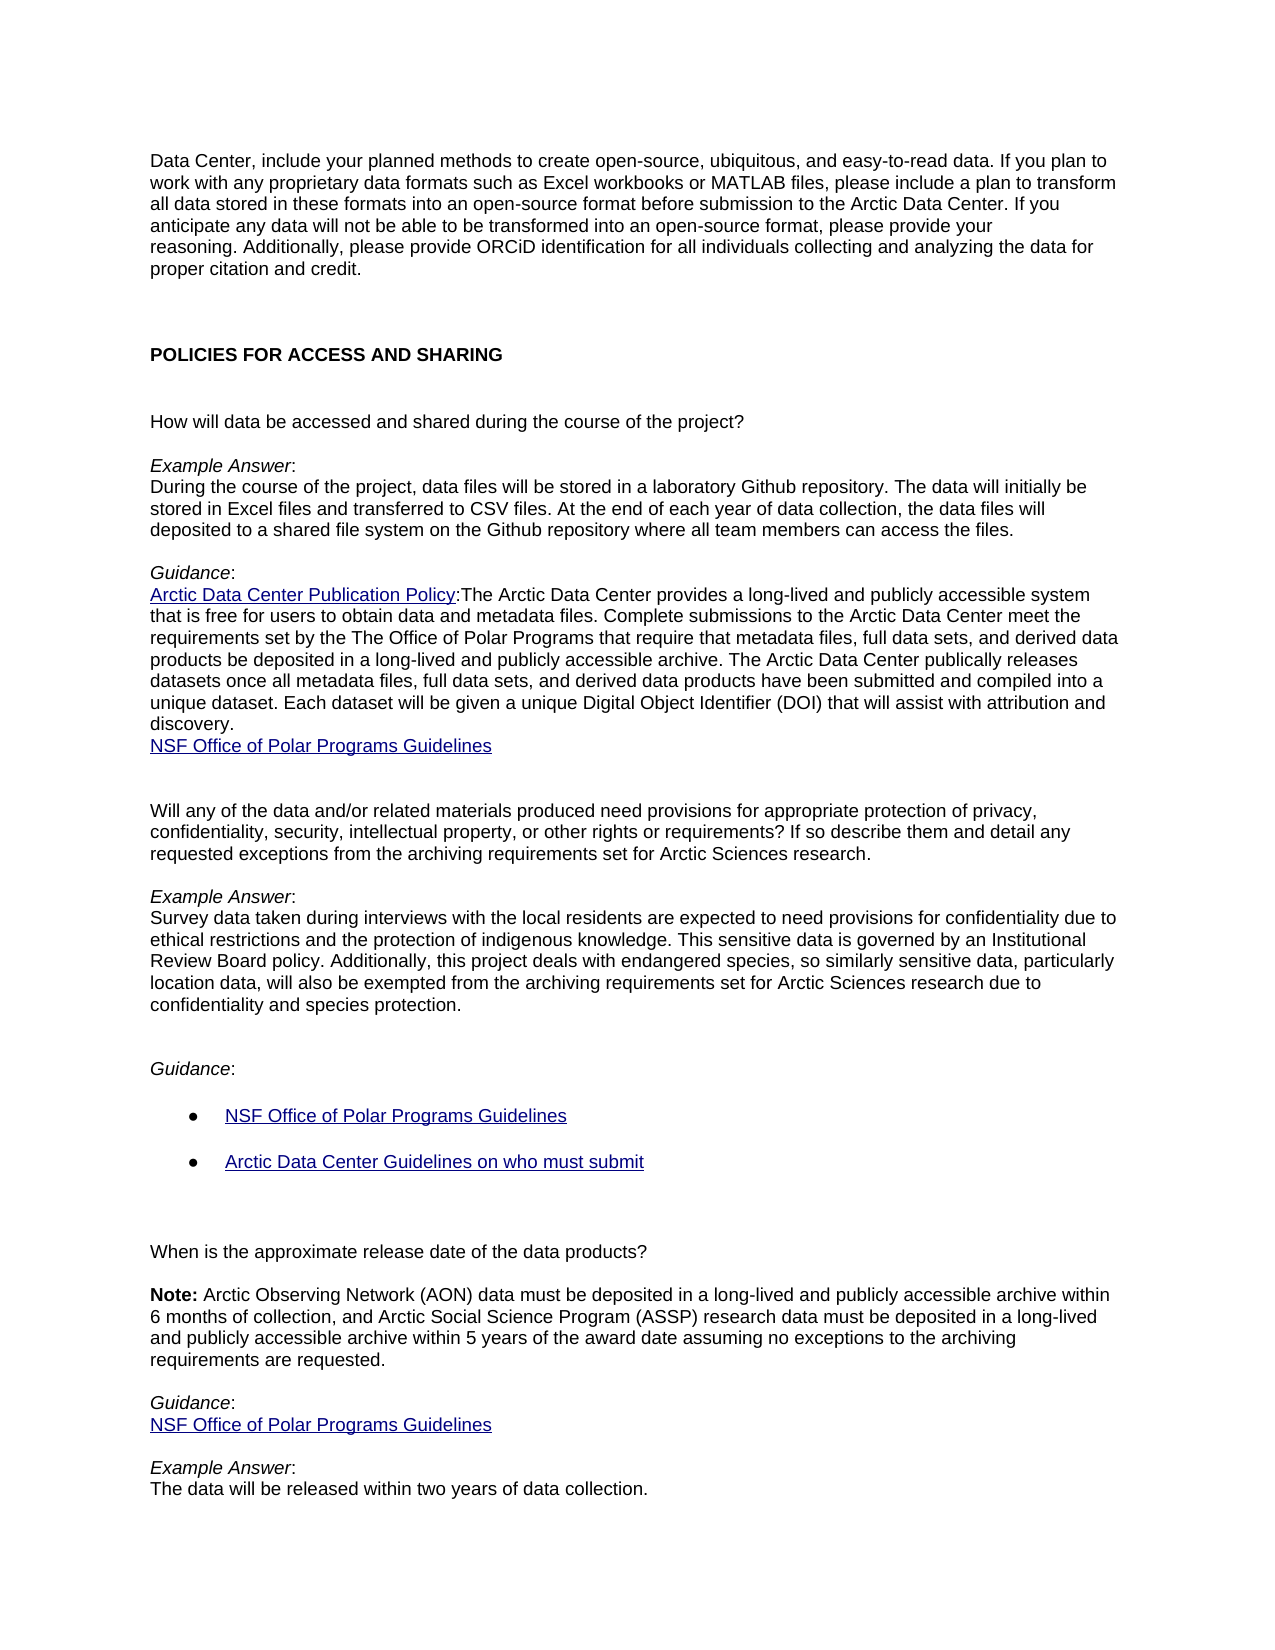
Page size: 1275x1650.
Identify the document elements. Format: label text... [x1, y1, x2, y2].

subtitle Policies for access and sharing [150, 343, 1125, 365]
text Note: Arctic Observing Network (AON) data must be deposited in a long-lived and publicly accessible archive within 6 months of collection, and Arctic Social Science Program (ASSP) research data must be deposited in a long-lived and publicly accessible archive within 5 years of the award date assuming no exceptions to the archiving requirements are requested. [150, 1284, 1125, 1370]
text The data will be released within two years of data collection. [150, 1478, 1125, 1500]
text During the course of the project, data files will be stored in a laboratory Github repository. The data will initially be stored in Excel files and transferred to CSV files. At the end of each year of data collection, the data files will deposited to a shared file system on the Github repository where all team members can access the files. [150, 476, 1125, 541]
list NSF Office of Polar Programs Guidelines [187, 1105, 1125, 1126]
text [150, 150, 1125, 279]
text Survey data taken during interviews with the local residents are expected to need provisions for confidentiality due to ethical restrictions and the protection of indigenous knowledge. This sensitive data is governed by an Institutional Review Board policy. Additionally, this project deals with endangered species, so similarly sensitive data, particularly location data, will also be exempted from the archiving requirements set for Arctic Sciences research due to confidentiality and species protection. [150, 907, 1125, 1015]
text Guidance: [150, 1392, 1125, 1413]
text Example Answer: [150, 1457, 1125, 1478]
text Guidance: [150, 1058, 1125, 1080]
text Arctic Data Center Publication Policy:The Arctic Data Center provides a long-lived and publicly accessible system that is free for users to obtain data and metadata files. Complete submissions to the Arctic Data Center meet the requirements set by the The Office of Polar Programs that require that metadata files, full data sets, and derived data products be deposited in a long-lived and publicly accessible archive. The Arctic Data Center publically releases datasets once all metadata files, full data sets, and derived data products have been submitted and compiled into a unique dataset. Each dataset will be given a unique Digital Object Identifier (DOI) that will assist with attribution and discovery. [150, 584, 1125, 735]
text Example Answer: [150, 454, 1125, 476]
text How will data be accessed and shared during the course of the project? [150, 390, 1125, 433]
list Arctic Data Center Guidelines on who must submit [187, 1151, 1125, 1173]
text Will any of the data and/or related materials produced need provisions for appropriate protection of privacy, confidentiality, security, intellectual property, or other rights or requirements? If so describe them and detail any requested exceptions from the archiving requirements set for Arctic Sciences research. [150, 799, 1125, 864]
text When is the approximate release date of the data products? [150, 1241, 1125, 1284]
text Guidance: [150, 562, 1125, 584]
text NSF Office of Polar Programs Guidelines [150, 735, 1125, 756]
text Example Answer: [150, 886, 1125, 907]
text NSF Office of Polar Programs Guidelines [150, 1413, 1125, 1435]
